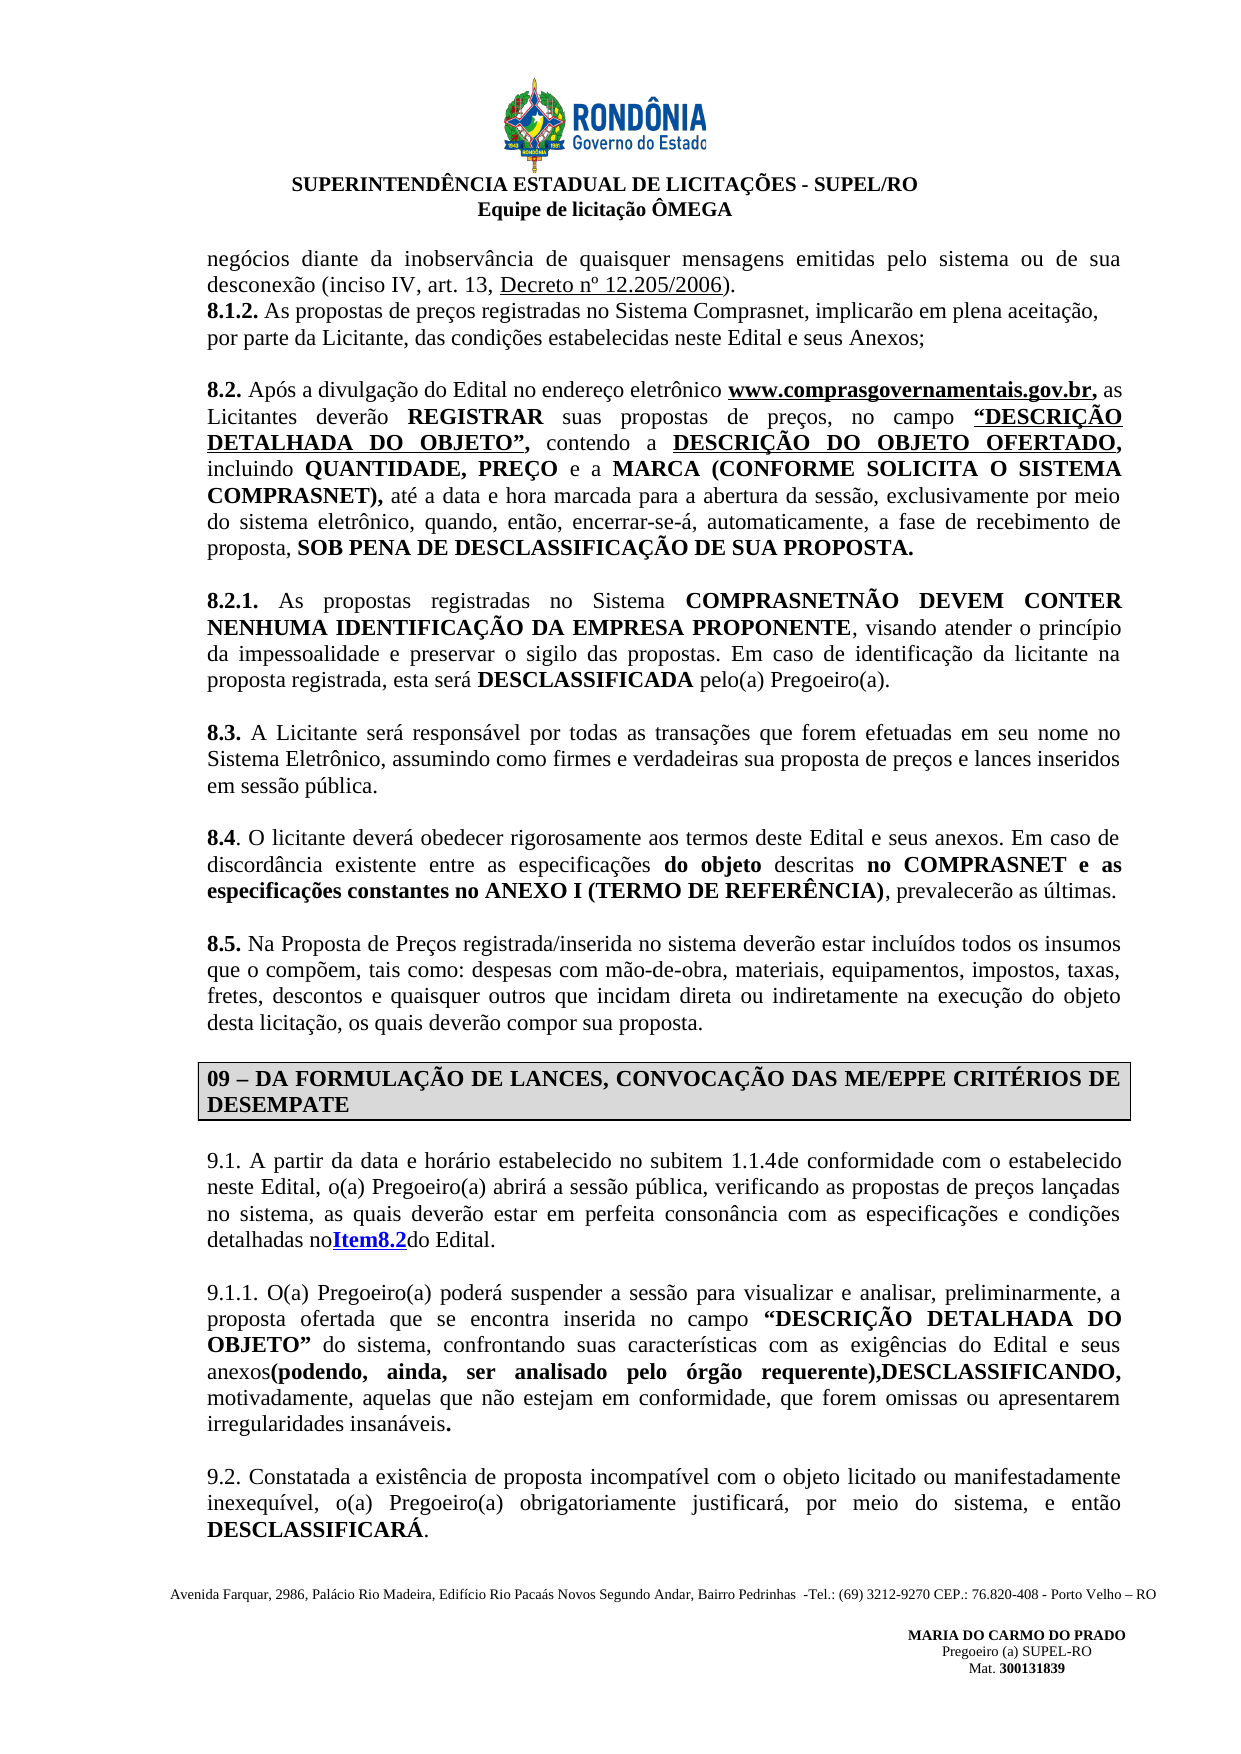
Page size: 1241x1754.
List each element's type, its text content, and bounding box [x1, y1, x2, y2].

text 9.1.1. O(a) Pregoeiro(a) poderá suspender a sessão para visualizar e analisar, preliminarmente, a proposta ofertada que se encontra inserida no campo “DESCRIÇÃO DETALHADA DO OBJETO” do sistema, confrontando suas características com as exigências do Edital e seus anexos(podendo, ainda, ser analisado pelo órgão requerente),DESCLASSIFICANDO, motivadamente, aquelas que não estejam em conformidade, que forem omissas ou apresentarem irregularidades insanáveis. [207, 1279, 1122, 1437]
text 8.4. O licitante deverá obedecer rigorosamente aos termos deste Edital e seus anexos. Em caso de discordância existente entre as especificações do objeto descritas no COMPRASNET e as especificações constantes no ANEXO I (TERMO DE REFERÊNCIA), prevalecerão as últimas. [207, 824, 1122, 903]
picture [503, 77, 707, 173]
text 8.1.2. As propostas de preços registradas no Sistema Comprasnet, implicarão em plena aceitação, por parte da Licitante, das condições estabelecidas neste Edital e seus Anexos; [207, 297, 1122, 350]
text 8.5. Na Proposta de Preços registrada/inserida no sistema deverão estar incluídos todos os insumos que o compõem, tais como: despesas com mão-de-obra, materiais, equipamentos, impostos, taxas, fretes, descontos e quaisquer outros que incidam direta ou indiretamente na execução do objeto desta licitação, os quais deverão compor sua proposta. [207, 930, 1122, 1035]
text 8.2.1. As propostas registradas no Sistema COMPRASNETNÃO DEVEM CONTER NENHUMA IDENTIFICAÇÃO DA EMPRESA PROPONENTE, visando atender o princípio da impessoalidade e preservar o sigilo das propostas. Em caso de identificação da licitante na proposta registrada, esta será DESCLASSIFICADA pelo(a) Pregoeiro(a). [207, 587, 1122, 693]
text 9.1. A partir da data e horário estabelecido no subitem 1.1.4de conformidade com o estabelecido neste Edital, o(a) Pregoeiro(a) abrirá a sessão pública, verificando as propostas de preços lançadas no sistema, as quais deverão estar em perfeita consonância com as especificações e condições detalhadas noItem8.2do Edital. [207, 1147, 1122, 1252]
text 09 – DA FORMULAÇÃO DE LANCES, CONVOCAÇÃO DAS ME/EPPE CRITÉRIOS DE DESEMPATE [199, 1063, 1130, 1119]
text 8.2. Após a divulgação do Edital no endereço eletrônico www.comprasgovernamentais.gov.br, as Licitantes deverão REGISTRAR suas propostas de preços, no campo “DESCRIÇÃO DETALHADA DO OBJETO”, contendo a DESCRIÇÃO DO OBJETO OFERTADO, incluindo QUANTIDADE, PREÇO e a MARCA (CONFORME SOLICITA O SISTEMA COMPRASNET), até a data e hora marcada para a abertura da sessão, exclusivamente por meio do sistema eletrônico, quando, então, encerrar-se-á, automaticamente, a fase de recebimento de proposta, SOB PENA DE DESCLASSIFICAÇÃO DE SUA PROPOSTA. [207, 376, 1122, 561]
text 9.2. Constatada a existência de proposta incompatível com o objeto licitado ou manifestadamente inexequível, o(a) Pregoeiro(a) obrigatoriamente justificará, por meio do sistema, e então DESCLASSIFICARÁ. [207, 1463, 1122, 1542]
text 8.3. A Licitante será responsável por todas as transações que forem efetuadas em seu nome no Sistema Eletrônico, assumindo como firmes e verdadeiras sua proposta de preços e lances inseridos em sessão pública. [207, 719, 1122, 798]
